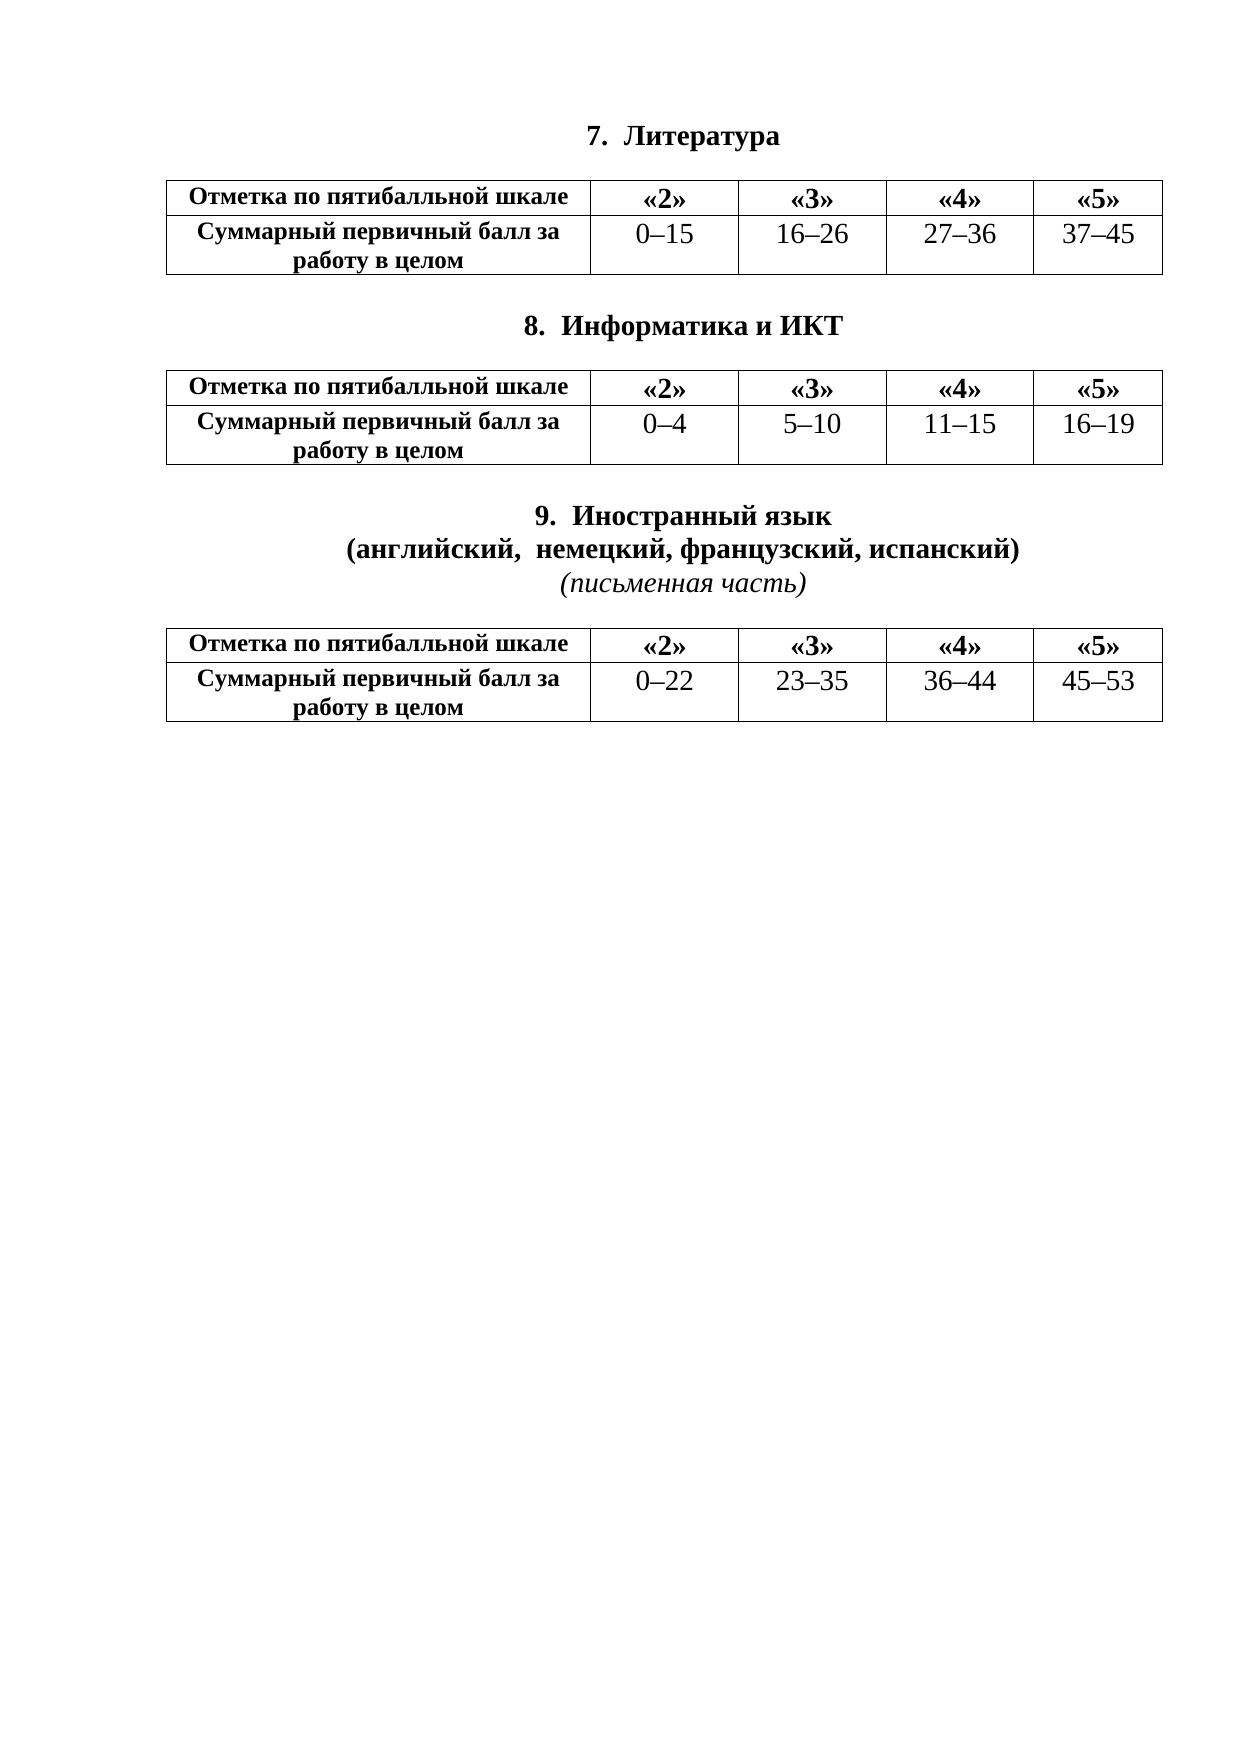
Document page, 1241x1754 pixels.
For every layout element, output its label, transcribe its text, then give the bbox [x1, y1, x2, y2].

table_header «4» [887, 181, 1033, 215]
list Литература [215, 118, 1152, 152]
table_cell 16–19 [1034, 406, 1162, 463]
table_header «2» [591, 629, 738, 662]
table_cell 11–15 [887, 406, 1033, 463]
table_cell 36–44 [887, 663, 1033, 721]
table_header «3» [739, 181, 886, 215]
table_header «3» [739, 629, 886, 662]
table_header «4» [887, 629, 1033, 662]
table_header «2» [591, 181, 738, 215]
table_cell Суммарный первичный балл за работу в целом [167, 663, 590, 721]
table_cell 37–45 [1034, 216, 1162, 273]
table_cell 0–15 [591, 216, 738, 273]
table_header «4» [887, 371, 1033, 405]
text (письменная часть) [215, 565, 1152, 599]
table_cell Суммарный первичный балл за работу в целом [167, 406, 590, 463]
list Иностранный язык [215, 498, 1152, 532]
table_header «5» [1034, 181, 1162, 215]
text (английский, немецкий, французский, испанский) [215, 532, 1152, 565]
table_cell 0–22 [591, 663, 738, 721]
table_cell 0–4 [591, 406, 738, 463]
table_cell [167, 216, 590, 273]
table_header «5» [1034, 629, 1162, 662]
table_header «5» [1034, 371, 1162, 405]
table_header Отметка по пятибалльной шкале [167, 371, 590, 405]
table_header Отметка по пятибалльной шкале [167, 629, 590, 662]
table_cell 23–35 [739, 663, 886, 721]
table_header «2» [591, 371, 738, 405]
table_header «3» [739, 371, 886, 405]
table_header Отметка по пятибалльной шкале [167, 181, 590, 215]
table_cell 16–26 [739, 216, 886, 273]
list Информатика и ИКТ [215, 308, 1152, 342]
table_cell 27–36 [887, 216, 1033, 273]
table_cell 45–53 [1034, 663, 1162, 721]
table_cell 5–10 [739, 406, 886, 463]
